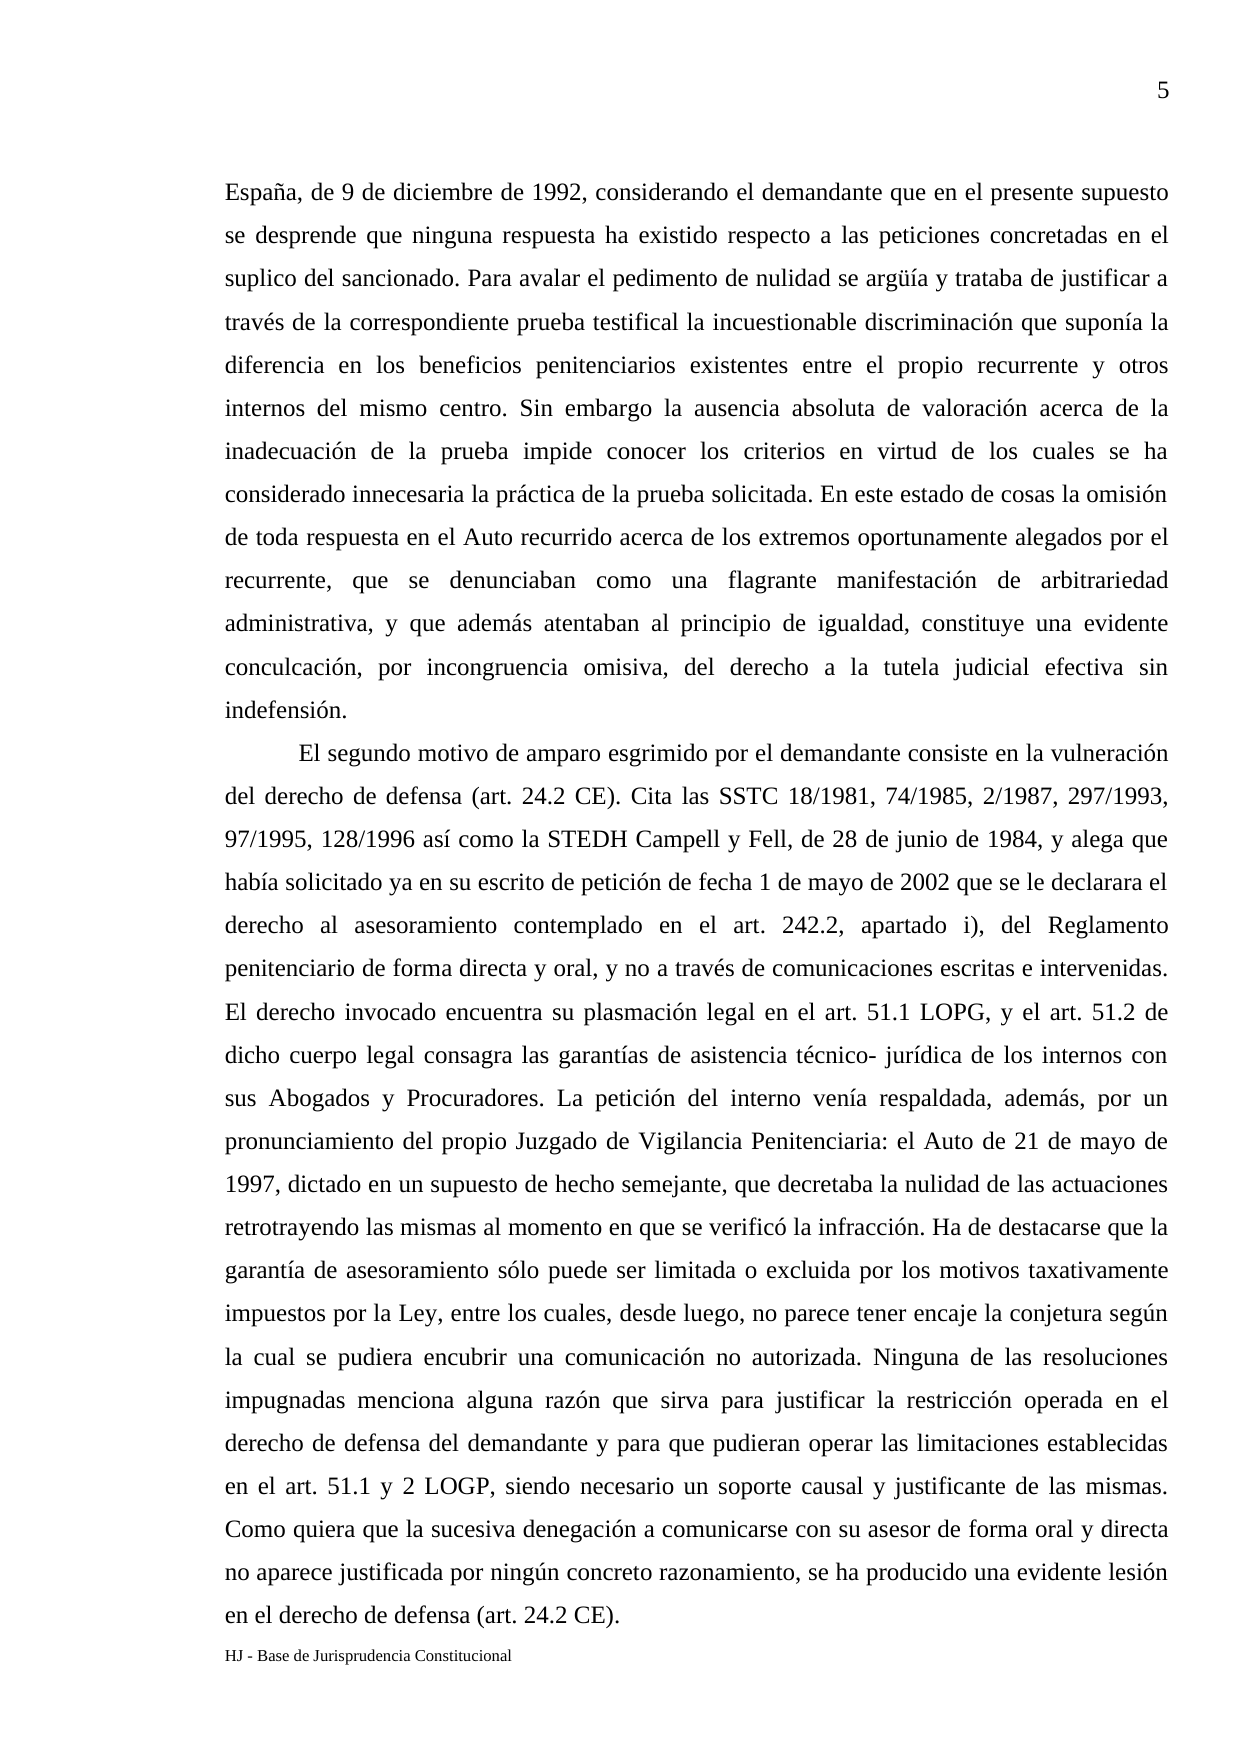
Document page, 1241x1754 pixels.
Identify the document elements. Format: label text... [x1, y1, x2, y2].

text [224, 177, 1169, 723]
text El segundo motivo de amparo esgrimido por el demandante consiste en la vulneración del derecho de defensa (art. 24.2 CE). Cita las SSTC 18/1981, 74/1985, 2/1987, 297/1993, 97/1995, 128/1996 así como la STEDH Campell y Fell, de 28 de junio de 1984, y alega que había solicitado ya en su escrito de petición de fecha 1 de mayo de 2002 que se le declarara el derecho al asesoramiento contemplado en el art. 242.2, apartado i), del Reglamento penitenciario de forma directa y oral, y no a través de comunicaciones escritas e intervenidas. El derecho invocado encuentra su plasmación legal en el art. 51.1 LOPG, y el art. 51.2 de dicho cuerpo legal consagra las garantías de asistencia técnico- jurídica de los internos con sus Abogados y Procuradores. La petición del interno venía respaldada, además, por un pronunciamiento del propio Juzgado de Vigilancia Penitenciaria: el Auto de 21 de mayo de 1997, dictado en un supuesto de hecho semejante, que decretaba la nulidad de las actuaciones retrotrayendo las mismas al momento en que se verificó la infracción. Ha de destacarse que la garantía de asesoramiento sólo puede ser limitada o excluida por los motivos taxativamente impuestos por la Ley, entre los cuales, desde luego, no parece tener encaje la conjetura según la cual se pudiera encubrir una comunicación no autorizada. Ninguna de las resoluciones impugnadas menciona alguna razón que sirva para justificar la restricción operada en el derecho de defensa del demandante y para que pudieran operar las limitaciones establecidas en el art. 51.1 y 2 LOGP, siendo necesario un soporte causal y justificante de las mismas. Como quiera que la sucesiva denegación a comunicarse con su asesor de forma oral y directa no aparece justificada por ningún concreto razonamiento, se ha producido una evidente lesión en el derecho de defensa (art. 24.2 CE). [224, 738, 1169, 1629]
